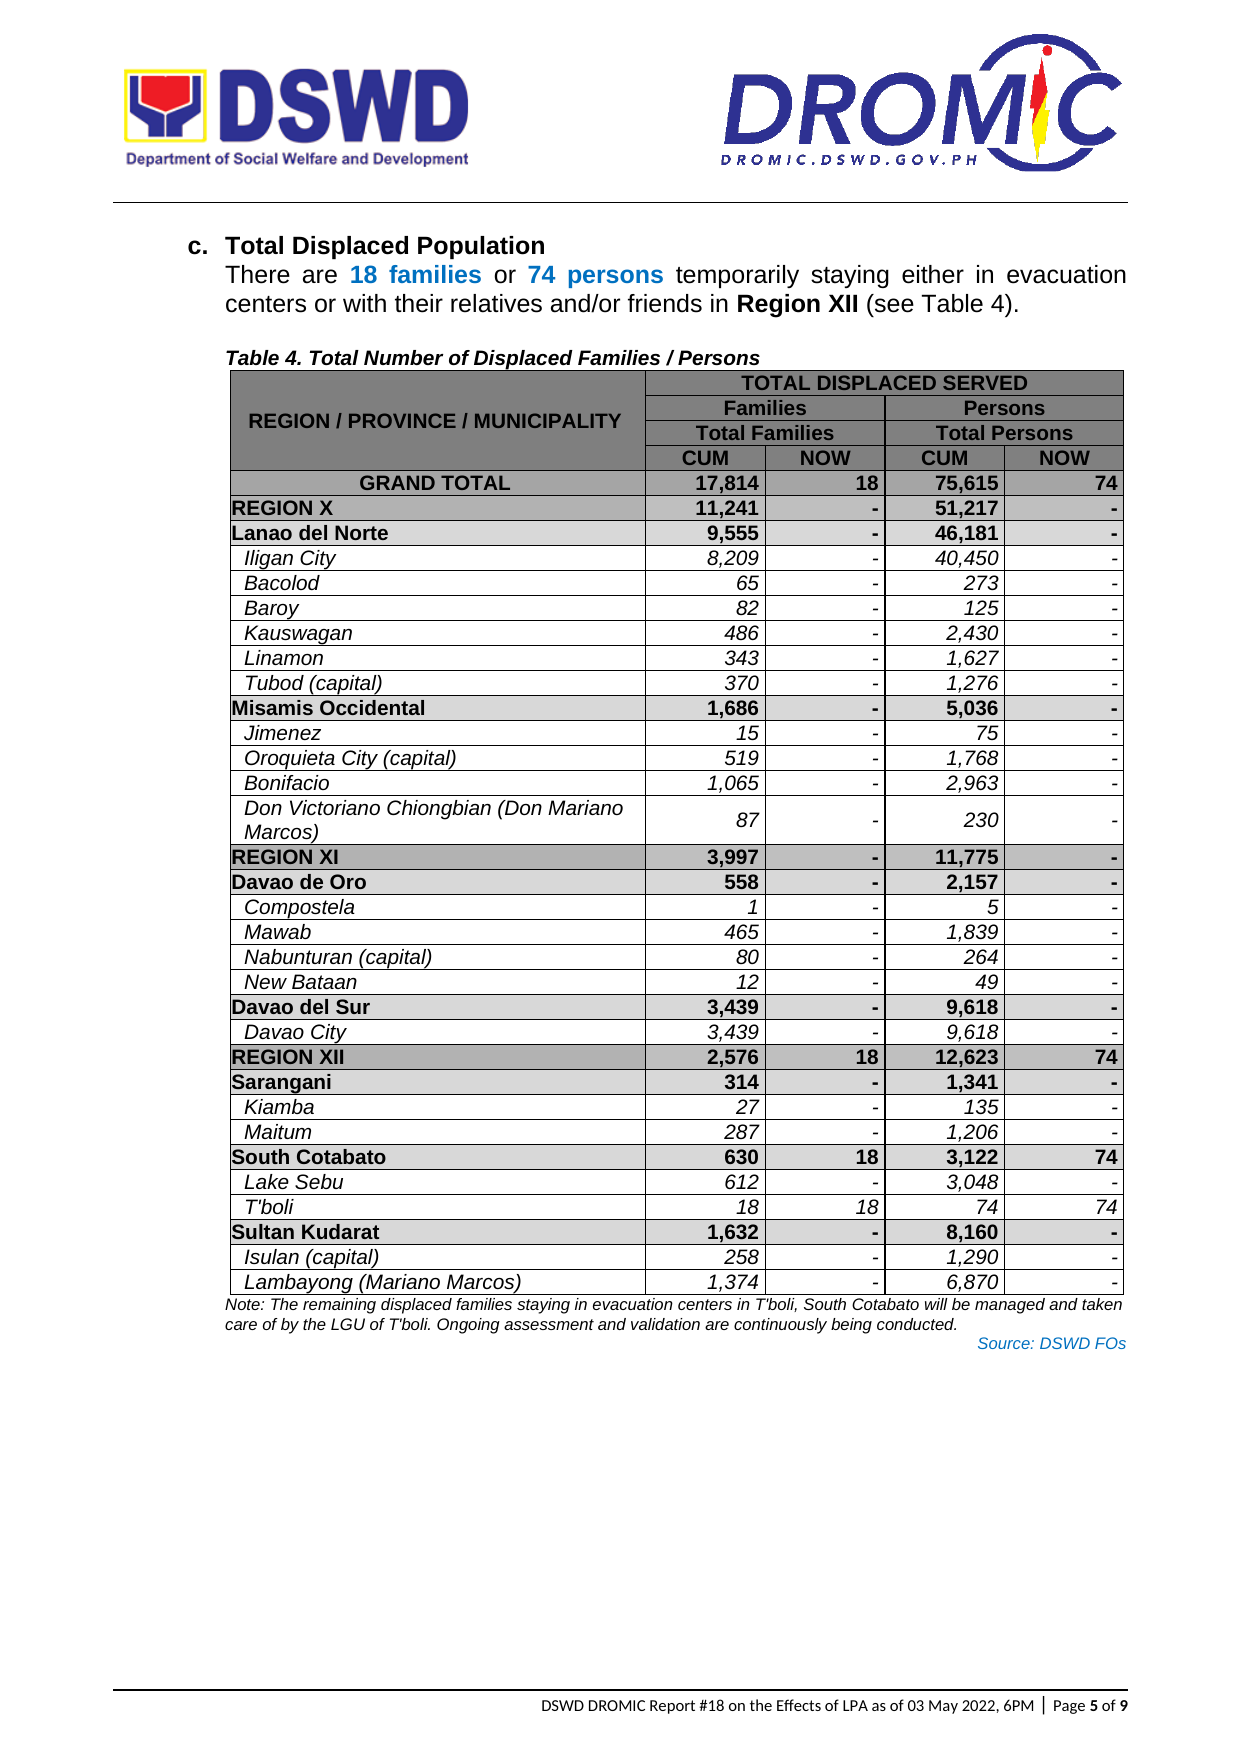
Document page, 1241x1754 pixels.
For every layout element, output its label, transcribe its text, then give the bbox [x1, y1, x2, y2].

table_cell Sarangani [231, 1070, 645, 1094]
table_cell - [766, 1020, 884, 1044]
table_cell 2,576 [646, 1045, 765, 1069]
table_cell 18 [766, 1145, 884, 1169]
table_cell - [1005, 746, 1123, 770]
table_cell 65 [646, 571, 765, 595]
table_cell [231, 1120, 243, 1144]
table_cell [231, 920, 243, 944]
table_cell - [766, 870, 884, 894]
table_cell - [766, 845, 884, 869]
table_cell - [1005, 1220, 1123, 1244]
table_cell Nabunturan (capital) [243, 945, 645, 969]
table_cell [231, 721, 243, 745]
table_cell - [766, 945, 884, 969]
table_cell 1,768 [886, 746, 1004, 770]
table_cell Persons [886, 396, 1123, 420]
table_cell 519 [646, 746, 765, 770]
table_cell - [1005, 970, 1123, 994]
table_cell - [1005, 920, 1123, 944]
table_cell - [766, 696, 884, 720]
table_cell - [1005, 1095, 1123, 1119]
table_cell - [1005, 571, 1123, 595]
text Source: DSWD FOs [112, 1333, 1128, 1353]
table_cell 74 [1005, 1195, 1123, 1219]
table_cell 15 [646, 721, 765, 745]
table_cell 51,217 [886, 496, 1004, 520]
table_cell - [766, 596, 884, 620]
table_cell - [766, 671, 884, 695]
table_cell 2,157 [886, 870, 1004, 894]
table_cell - [766, 995, 884, 1019]
table_cell 558 [646, 870, 765, 894]
table_cell 40,450 [886, 546, 1004, 570]
table_cell 12,623 [886, 1045, 1004, 1069]
table_cell 1,632 [646, 1220, 765, 1244]
table_cell 3,048 [886, 1170, 1004, 1194]
table_cell [231, 970, 243, 994]
table_cell 3,122 [886, 1145, 1004, 1169]
table_cell 287 [646, 1120, 765, 1144]
table_cell Maitum [243, 1120, 645, 1144]
table_cell GRAND TOTAL [231, 471, 645, 495]
table_cell 18 [646, 1195, 765, 1219]
table_cell 17,814 [646, 471, 765, 495]
table_cell [231, 1170, 243, 1194]
table_cell 75,615 [886, 471, 1004, 495]
table_cell 3,439 [646, 995, 765, 1019]
table_cell 2,430 [886, 621, 1004, 645]
table_cell 1,686 [646, 696, 765, 720]
table_cell 11,775 [886, 845, 1004, 869]
table_cell 465 [646, 920, 765, 944]
table_cell Total Persons [886, 421, 1123, 445]
table_cell - [1005, 521, 1123, 545]
table_cell - [1005, 546, 1123, 570]
table_cell 264 [886, 945, 1004, 969]
table_cell [231, 945, 243, 969]
table_cell [231, 1245, 243, 1269]
table_header REGION / PROVINCE / MUNICIPALITY [231, 371, 645, 470]
table_cell 1,065 [646, 771, 765, 795]
table_cell - [1005, 1245, 1123, 1269]
table_cell 125 [886, 596, 1004, 620]
table_cell - [766, 920, 884, 944]
table_cell - [766, 621, 884, 645]
text Note: The remaining displaced families staying in evacuation centers in T'boli, South Cotabato will be managed and taken care of by the LGU of T'boli. Ongoing assessment and validation are continuously being conducted. [225, 1295, 1125, 1333]
table_cell Kiamba [243, 1095, 645, 1119]
table_cell [231, 671, 243, 695]
table_cell - [1005, 796, 1123, 844]
table_cell Bonifacio [243, 771, 645, 795]
table_cell [231, 596, 243, 620]
table_cell 46,181 [886, 521, 1004, 545]
table_cell Bacolod [243, 571, 645, 595]
table_cell Lambayong (Mariano Marcos) [243, 1270, 645, 1294]
table_cell 74 [886, 1195, 1004, 1219]
table_cell 18 [766, 1195, 884, 1219]
table_cell Davao de Oro [231, 870, 645, 894]
table_cell - [766, 646, 884, 670]
table_cell Families [646, 396, 884, 420]
table_cell Kauswagan [243, 621, 645, 645]
table_cell - [1005, 845, 1123, 869]
table_cell Jimenez [243, 721, 645, 745]
table_cell - [766, 1095, 884, 1119]
table_cell 135 [886, 1095, 1004, 1119]
table_cell 9,618 [886, 1020, 1004, 1044]
table_cell 1,276 [886, 671, 1004, 695]
table_cell [231, 1270, 243, 1294]
table_cell 3,997 [646, 845, 765, 869]
table_cell 3,439 [646, 1020, 765, 1044]
table_cell Tubod (capital) [243, 671, 645, 695]
table_cell 5,036 [886, 696, 1004, 720]
table_cell [231, 771, 243, 795]
table_cell 258 [646, 1245, 765, 1269]
table_cell - [766, 496, 884, 520]
table_cell - [766, 1220, 884, 1244]
table_cell - [1005, 721, 1123, 745]
table_cell - [766, 895, 884, 919]
table_cell Lake Sebu [243, 1170, 645, 1194]
table_cell - [1005, 696, 1123, 720]
table_cell - [1005, 895, 1123, 919]
table_cell 11,241 [646, 496, 765, 520]
table_cell 74 [1005, 1045, 1123, 1069]
table_cell 370 [646, 671, 765, 695]
table_cell 1,839 [886, 920, 1004, 944]
table_cell - [766, 521, 884, 545]
table_cell - [1005, 1170, 1123, 1194]
table_cell [231, 1020, 243, 1044]
table_cell 87 [646, 796, 765, 844]
picture [713, 33, 1127, 171]
table_cell - [1005, 1020, 1123, 1044]
table_cell [231, 746, 243, 770]
table_cell 18 [766, 1045, 884, 1069]
table_cell 27 [646, 1095, 765, 1119]
table_cell - [1005, 771, 1123, 795]
table_cell New Bataan [243, 970, 645, 994]
table_cell CUM [646, 446, 765, 470]
table_cell Baroy [243, 596, 645, 620]
table_cell 273 [886, 571, 1004, 595]
table_cell Total Families [646, 421, 884, 445]
table_cell CUM [886, 446, 1004, 470]
table_cell - [1005, 671, 1123, 695]
table_cell 8,209 [646, 546, 765, 570]
text Table 4. Total Number of Displaced Families / Persons [150, 346, 1128, 370]
table_cell [231, 895, 243, 919]
table_cell 80 [646, 945, 765, 969]
table_cell Don Victoriano Chiongbian (Don Mariano Marcos) [243, 796, 645, 844]
table_cell [231, 621, 243, 645]
table_cell - [1005, 945, 1123, 969]
table_cell - [1005, 1270, 1123, 1294]
table_cell - [766, 1170, 884, 1194]
table_cell Mawab [243, 920, 645, 944]
table_cell - [766, 1245, 884, 1269]
table_cell - [1005, 1120, 1123, 1144]
table_cell 343 [646, 646, 765, 670]
table_cell 1,206 [886, 1120, 1004, 1144]
table_cell 2,963 [886, 771, 1004, 795]
table_cell REGION X [231, 496, 645, 520]
table_cell Linamon [243, 646, 645, 670]
table_cell Compostela [243, 895, 645, 919]
table_cell [231, 571, 243, 595]
list Total Displaced Population [187, 231, 1128, 260]
table_cell 230 [886, 796, 1004, 844]
table_cell Lanao del Norte [231, 521, 645, 545]
table_cell - [1005, 621, 1123, 645]
table_cell 49 [886, 970, 1004, 994]
table_cell 314 [646, 1070, 765, 1094]
table_cell - [1005, 496, 1123, 520]
table_cell - [766, 571, 884, 595]
picture [112, 65, 482, 172]
table_cell - [766, 721, 884, 745]
table_cell - [766, 746, 884, 770]
table_cell - [1005, 1070, 1123, 1094]
table_cell 630 [646, 1145, 765, 1169]
table_cell - [766, 546, 884, 570]
table_cell - [1005, 646, 1123, 670]
table_cell - [1005, 596, 1123, 620]
table_cell - [766, 970, 884, 994]
table_cell 74 [1005, 1145, 1123, 1169]
table_cell T'boli [243, 1195, 645, 1219]
table_cell Misamis Occidental [231, 696, 645, 720]
table_cell [231, 546, 243, 570]
table_cell [231, 1195, 243, 1219]
table_cell Isulan (capital) [243, 1245, 645, 1269]
table_cell 8,160 [886, 1220, 1004, 1244]
table_cell - [1005, 995, 1123, 1019]
table_cell - [766, 1070, 884, 1094]
table_cell REGION XI [231, 845, 645, 869]
table_cell 1 [646, 895, 765, 919]
table_cell - [766, 1120, 884, 1144]
table_cell NOW [1005, 446, 1123, 470]
text There are 18 families or 74 persons temporarily staying either in evacuation centers or with their relatives and/or friends in Region XII (see Table 4). [225, 260, 1128, 317]
table_cell 6,870 [886, 1270, 1004, 1294]
table_cell 82 [646, 596, 765, 620]
table_cell [231, 1095, 243, 1119]
table_cell Davao City [243, 1020, 645, 1044]
table_cell South Cotabato [231, 1145, 645, 1169]
table_header TOTAL DISPLACED SERVED [646, 371, 1123, 395]
table_cell 74 [1005, 471, 1123, 495]
table_cell 486 [646, 621, 765, 645]
table_cell - [1005, 870, 1123, 894]
table_cell 1,374 [646, 1270, 765, 1294]
table_cell - [766, 771, 884, 795]
table_cell 75 [886, 721, 1004, 745]
table_cell - [766, 1270, 884, 1294]
table_cell [231, 646, 243, 670]
table_cell 612 [646, 1170, 765, 1194]
table_cell 9,618 [886, 995, 1004, 1019]
table_cell 9,555 [646, 521, 765, 545]
table_cell Oroquieta City (capital) [243, 746, 645, 770]
table_cell 1,290 [886, 1245, 1004, 1269]
table_cell 1,627 [886, 646, 1004, 670]
table_cell Sultan Kudarat [231, 1220, 645, 1244]
table_cell 1,341 [886, 1070, 1004, 1094]
table_cell [231, 796, 243, 844]
table_cell 18 [766, 471, 884, 495]
table_cell 5 [886, 895, 1004, 919]
table_cell REGION XII [231, 1045, 645, 1069]
table_cell 12 [646, 970, 765, 994]
table_cell Iligan City [243, 546, 645, 570]
table_cell - [766, 796, 884, 844]
table_cell Davao del Sur [231, 995, 645, 1019]
table_cell NOW [766, 446, 884, 470]
